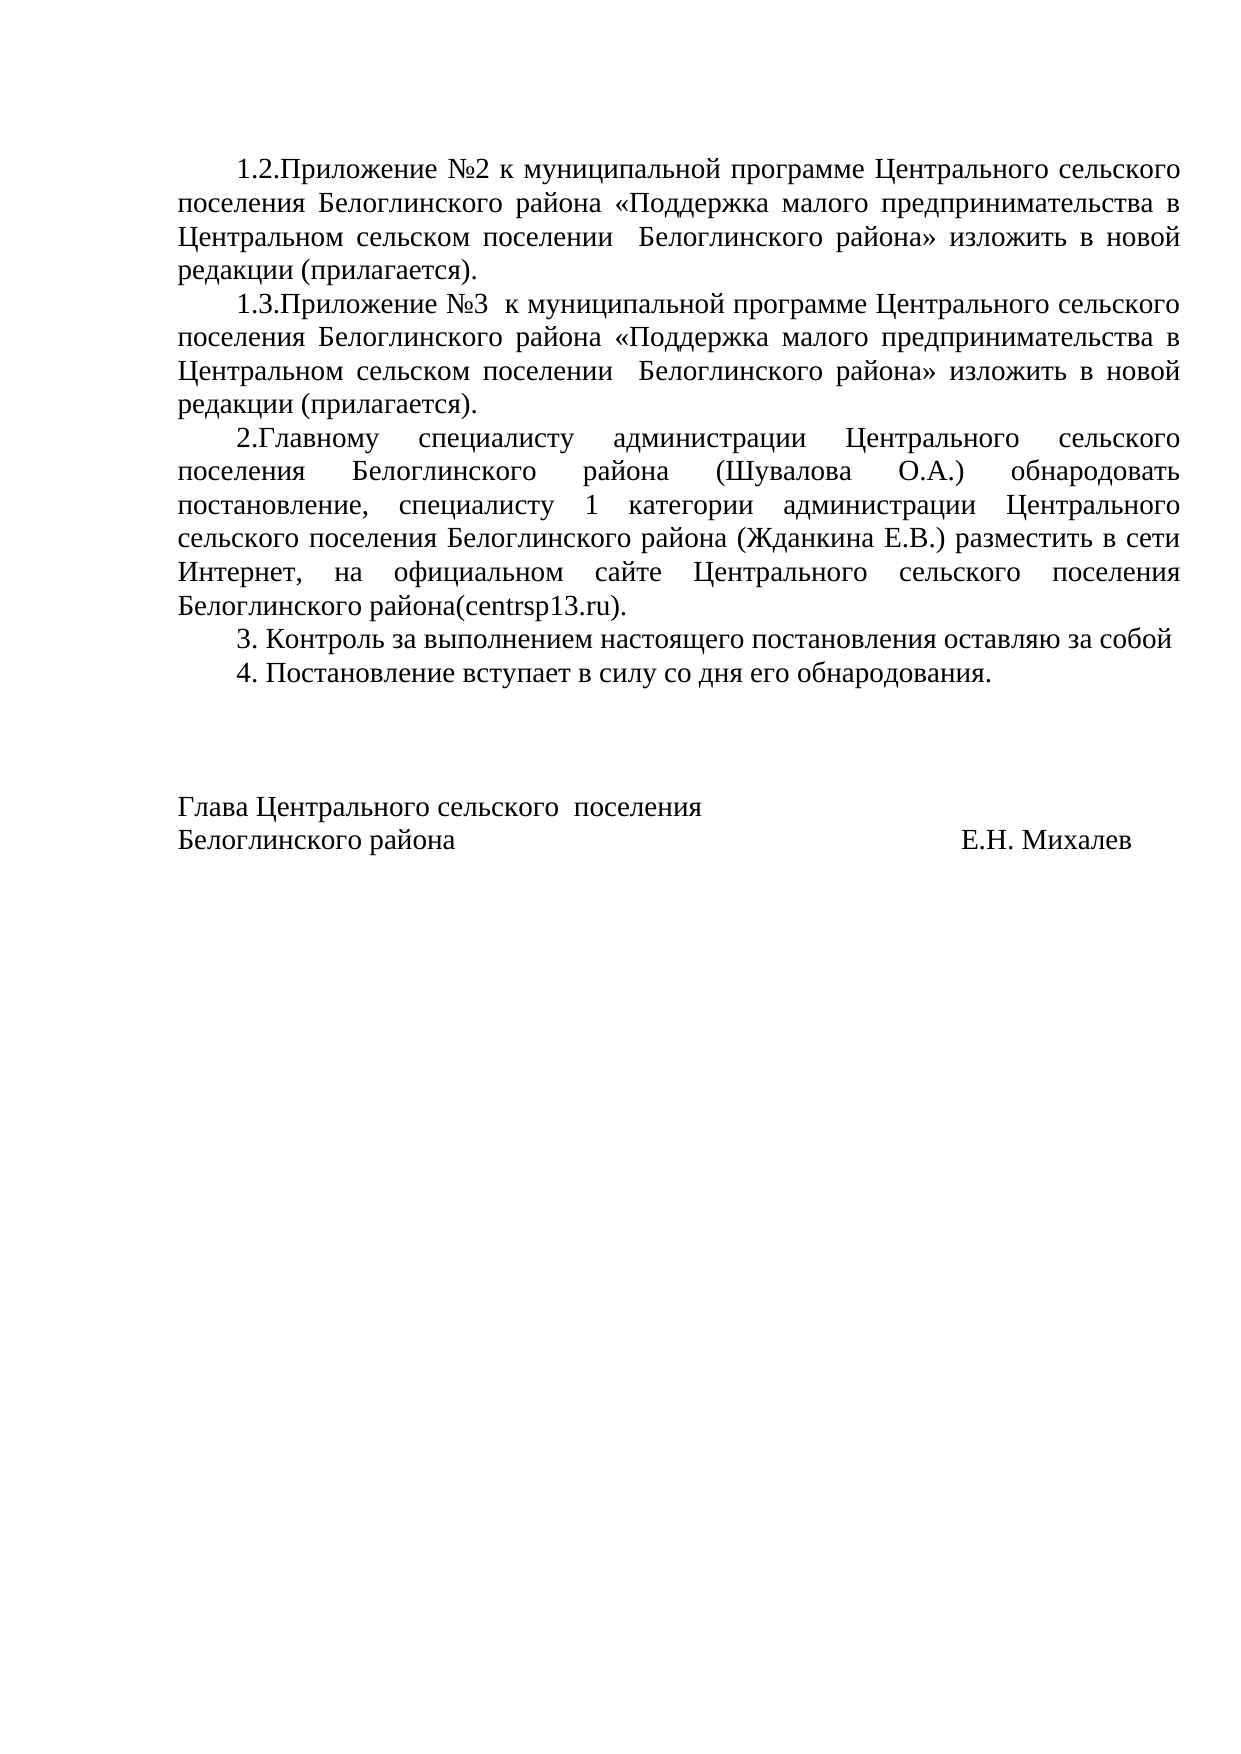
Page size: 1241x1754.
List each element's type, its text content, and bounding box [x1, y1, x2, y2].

text 1.3.Приложение №3 к муниципальной программе Центрального сельского поселения Белоглинского района «Поддержка малого предпринимательства в Центральном сельском поселении Белоглинского района» изложить в новой редакции (прилагается). [177, 286, 1181, 420]
text 1.2.Приложение №2 к муниципальной программе Центрального сельского поселения Белоглинского района «Поддержка малого предпринимательства в Центральном сельском поселении Белоглинского района» изложить в новой редакции (прилагается). [177, 152, 1181, 286]
text 2.Главному специалисту администрации Центрального сельского поселения Белоглинского района (Шувалова О.А.) обнародовать постановление, специалисту 1 категории администрации Центрального сельского поселения Белоглинского района (Жданкина Е.В.) разместить в сети Интернет, на официальном сайте Центрального сельского поселения Белоглинского района(centrsp13.ru). [177, 420, 1181, 621]
text 4. Постановление вступает в силу со дня его обнародования. [177, 655, 1181, 688]
text Белоглинского района Е.Н. Михалев [177, 822, 1181, 856]
text 3. Контроль за выполнением настоящего постановления оставляю за собой [177, 621, 1181, 655]
text Глава Центрального сельского поселения [177, 789, 1181, 822]
